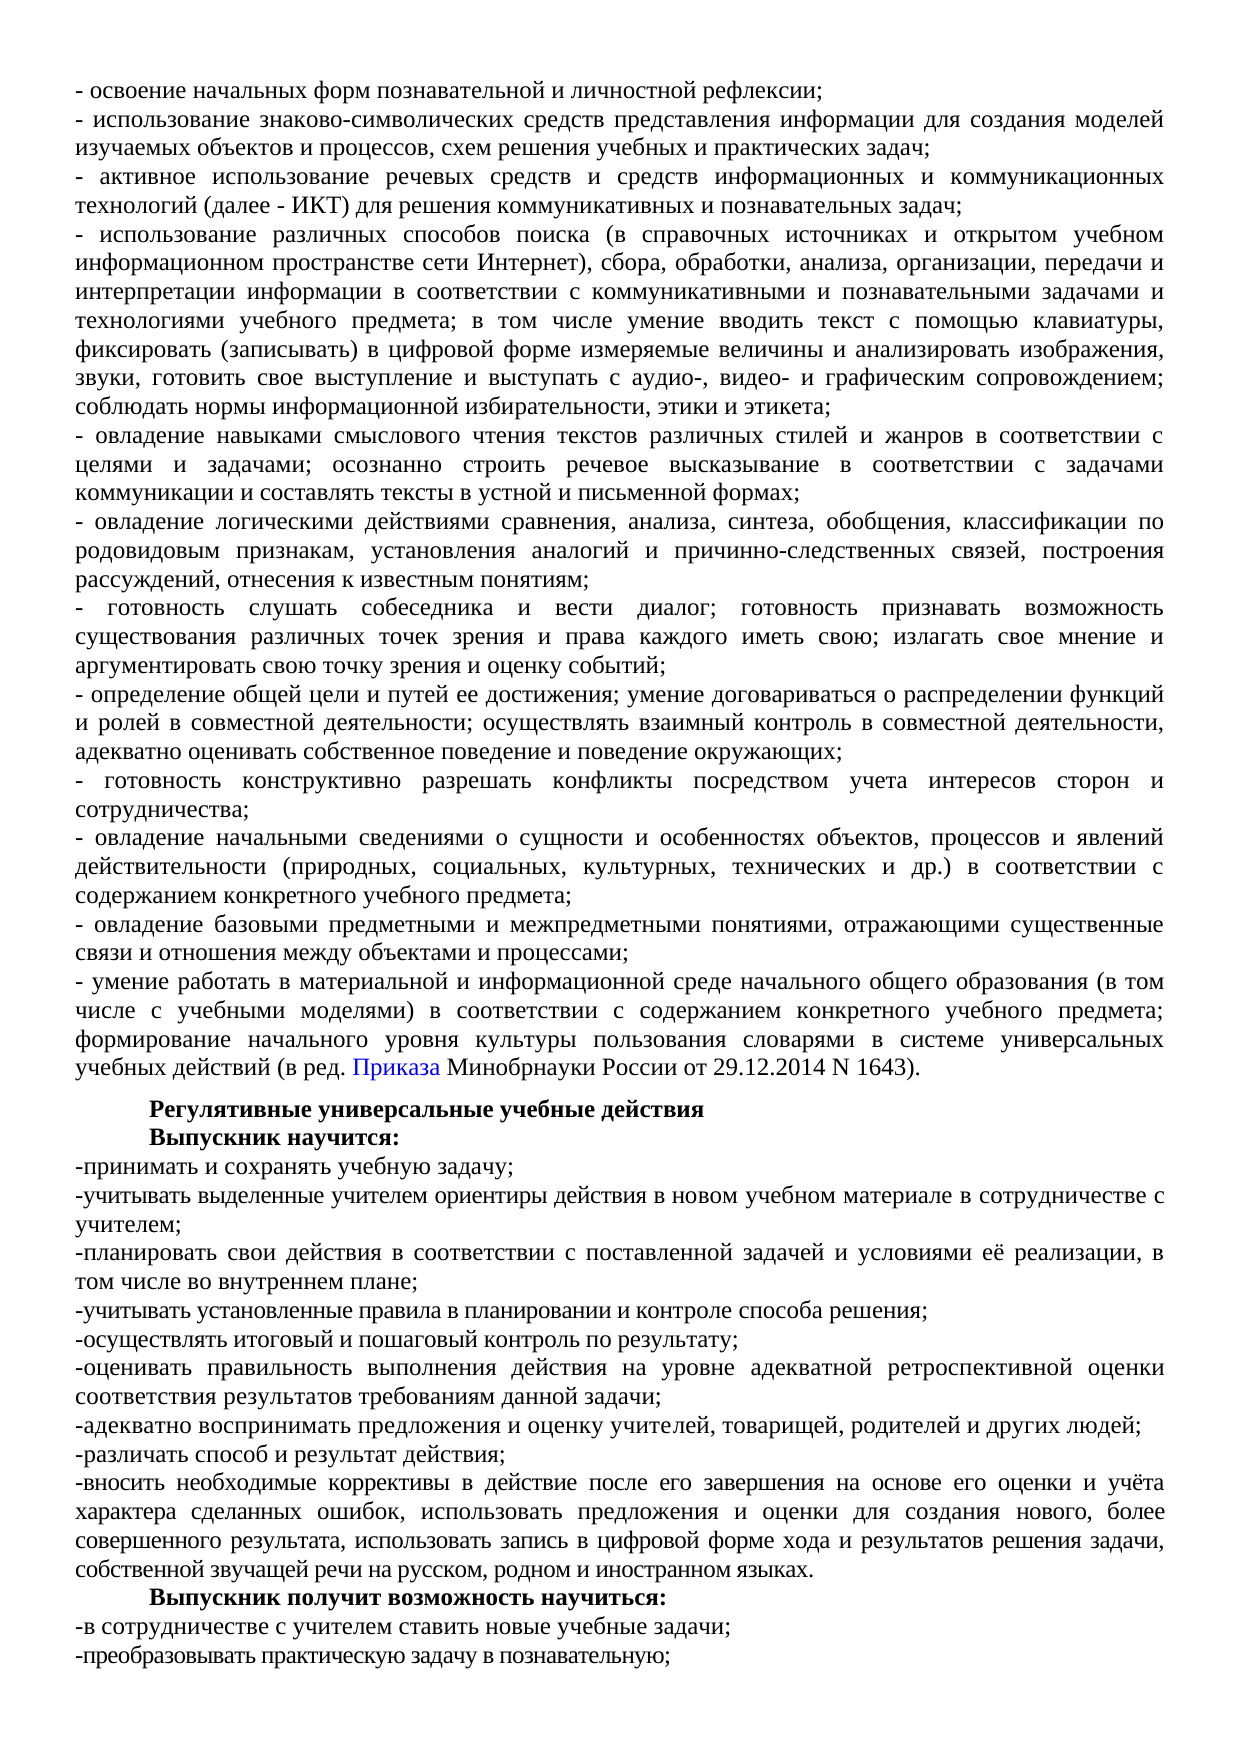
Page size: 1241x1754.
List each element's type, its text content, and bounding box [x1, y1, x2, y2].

text Выпускник научится: [75, 1122, 1165, 1151]
text -различать способ и результат действия; [75, 1439, 1165, 1467]
text -адекватно воспринимать предложения и оценку учителей, товарищей, родителей и других людей; [75, 1410, 1165, 1439]
text -учитывать установленные правила в планировании и контроле способа решения; [75, 1295, 1165, 1324]
text - активное использование речевых средств и средств информационных и коммуникационных технологий (далее - ИКТ) для решения коммуникативных и познавательных задач; [75, 161, 1165, 219]
text - готовность слушать собеседника и вести диалог; готовность признавать возможность существования различных точек зрения и права каждого иметь свою; излагать свое мнение и аргументировать свою точку зрения и оценку событий; [75, 592, 1165, 679]
text - овладение базовыми предметными и межпредметными понятиями, отражающими существенные связи и отношения между объектами и процессами; [75, 909, 1165, 966]
text - использование различных способов поиска (в справочных источниках и открытом учебном информационном пространстве сети Интернет), сбора, обработки, анализа, организации, передачи и интерпретации информации в соответствии с коммуникативными и познавательными задачами и технологиями учебного предмета; в том числе умение вводить текст с помощью клавиатуры, фиксировать (записывать) в цифровой форме измеряемые величины и анализировать изображения, звуки, готовить свое выступление и выступать с аудио-, видео- и графическим сопровождением; соблюдать нормы информационной избирательности, этики и этикета; [75, 219, 1165, 420]
text -оценивать правильность выполнения действия на уровне адекватной ретроспективной оценки соответствия результатов требованиям данной задачи; [75, 1352, 1165, 1410]
text - использование знаково-символических средств представления информации для создания моделей изучаемых объектов и процессов, схем решения учебных и практических задач; [75, 104, 1165, 161]
text -в сотрудничестве с учителем ставить новые учебные задачи; [75, 1611, 1165, 1640]
text Выпускник получит возможность научиться: [75, 1582, 1165, 1611]
text -принимать и сохранять учебную задачу; [75, 1151, 1165, 1180]
text -вносить необходимые коррективы в действие после его завершения на основе его оценки и учёта характера сделанных ошибок, использовать предложения и оценки для создания нового, более совершенного результата, использовать запись в цифровой форме хода и результатов решения задачи, собственной звучащей речи на русском, родном и иностранном языках. [75, 1467, 1165, 1582]
text - готовность конструктивно разрешать конфликты посредством учета интересов сторон и сотрудничества; [75, 765, 1165, 822]
text - овладение начальными сведениями о сущности и особенностях объектов, процессов и явлений действительности (природных, социальных, культурных, технических и др.) в соответствии с содержанием конкретного учебного предмета; [75, 822, 1165, 909]
text - умение работать в материальной и информационной среде начального общего образования (в том числе с учебными моделями) в соответствии с содержанием конкретного учебного предмета; формирование начального уровня культуры пользования словарями в системе универсальных учебных действий (в ред. Приказа Минобрнауки России от 29.12.2014 N 1643). [75, 966, 1165, 1081]
text - овладение логическими действиями сравнения, анализа, синтеза, обобщения, классификации по родовидовым признакам, установления аналогий и причинно-следственных связей, построения рассуждений, отнесения к известным понятиям; [75, 506, 1165, 592]
text Регулятивные универсальные учебные действия [75, 1094, 1165, 1122]
text -планировать свои действия в соответствии с поставленной задачей и условиями её реализации, в том числе во внутреннем плане; [75, 1237, 1165, 1295]
text -преобразовывать практическую задачу в познавательную; [75, 1640, 1165, 1669]
text - освоение начальных форм познавательной и личностной рефлексии; [75, 75, 1165, 104]
text - овладение навыками смыслового чтения текстов различных стилей и жанров в соответствии с целями и задачами; осознанно строить речевое высказывание в соответствии с задачами коммуникации и составлять тексты в устной и письменной формах; [75, 420, 1165, 506]
text -учитывать выделенные учителем ориентиры действия в новом учебном материале в сотрудничестве с учителем; [75, 1180, 1165, 1237]
text - определение общей цели и путей ее достижения; умение договариваться о распределении функций и ролей в совместной деятельности; осуществлять взаимный контроль в совместной деятельности, адекватно оценивать собственное поведение и поведение окружающих; [75, 679, 1165, 765]
text -осуществлять итоговый и пошаговый контроль по результату; [75, 1324, 1165, 1352]
